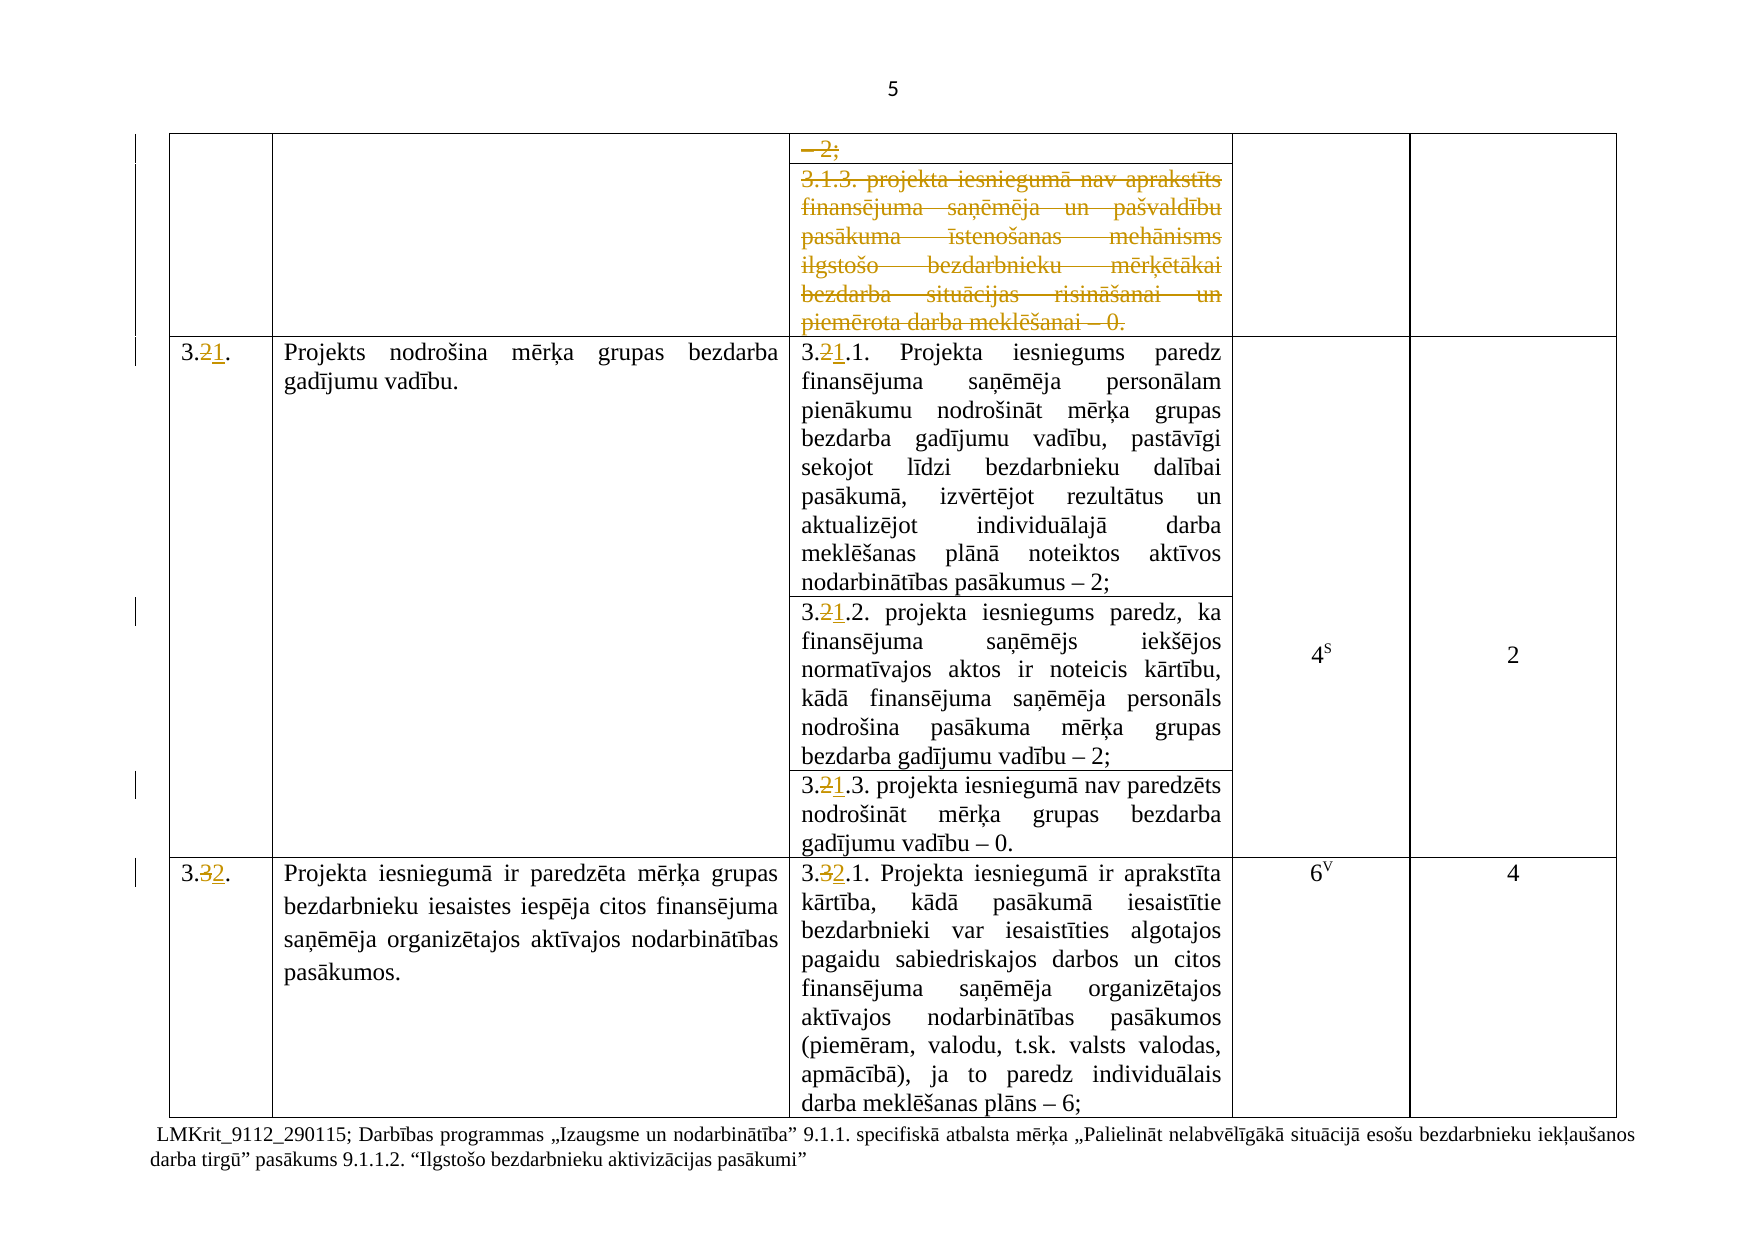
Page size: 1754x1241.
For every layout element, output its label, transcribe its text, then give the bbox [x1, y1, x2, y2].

table_cell 4S [1233, 337, 1409, 857]
table_cell 4 [1411, 858, 1616, 1117]
table_cell 3..3. projekta iesniegumā nav paredzēts nodrošināt mērķa grupas bezdarba gadījumu vadību – 0. [790, 771, 1232, 857]
table_cell [790, 134, 1232, 163]
table_cell 6V [1233, 858, 1409, 1117]
table_cell 3.. [170, 858, 272, 1117]
table_cell 3.. [170, 337, 272, 857]
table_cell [273, 858, 789, 1117]
table_cell 3..1. Projekta iesniegums paredz finansējuma saņēmēja personālam pienākumu nodrošināt mērķa grupas bezdarba gadījumu vadību, pastāvīgi sekojot līdzi bezdarbnieku dalībai pasākumā, izvērtējot rezultātus un aktualizējot individuālajā darba meklēšanas plānā noteiktos aktīvos nodarbinātības pasākumus – 2; [790, 337, 1232, 596]
table_cell Projekts nodrošina mērķa grupas bezdarba gadījumu vadību. [273, 337, 789, 857]
table_cell 2 [1411, 337, 1616, 857]
table_cell [790, 164, 1232, 336]
table_cell 3..1. Projekta iesniegumā ir aprakstīta kārtība, kādā pasākumā iesaistītie bezdarbnieki var iesaistīties algotajos pagaidu sabiedriskajos darbos un citos finansējuma saņēmēja organizētajos aktīvajos nodarbinātības pasākumos (piemēram, valodu, t.sk. valsts valodas, apmācībā), ja to paredz individuālais darba meklēšanas plāns – 6; [790, 858, 1232, 1117]
table_cell 3..2. projekta iesniegums paredz, ka finansējuma saņēmējs iekšējos normatīvajos aktos ir noteicis kārtību, kādā finansējuma saņēmēja personāls nodrošina pasākuma mērķa grupas bezdarba gadījumu vadību – 2; [790, 597, 1232, 769]
